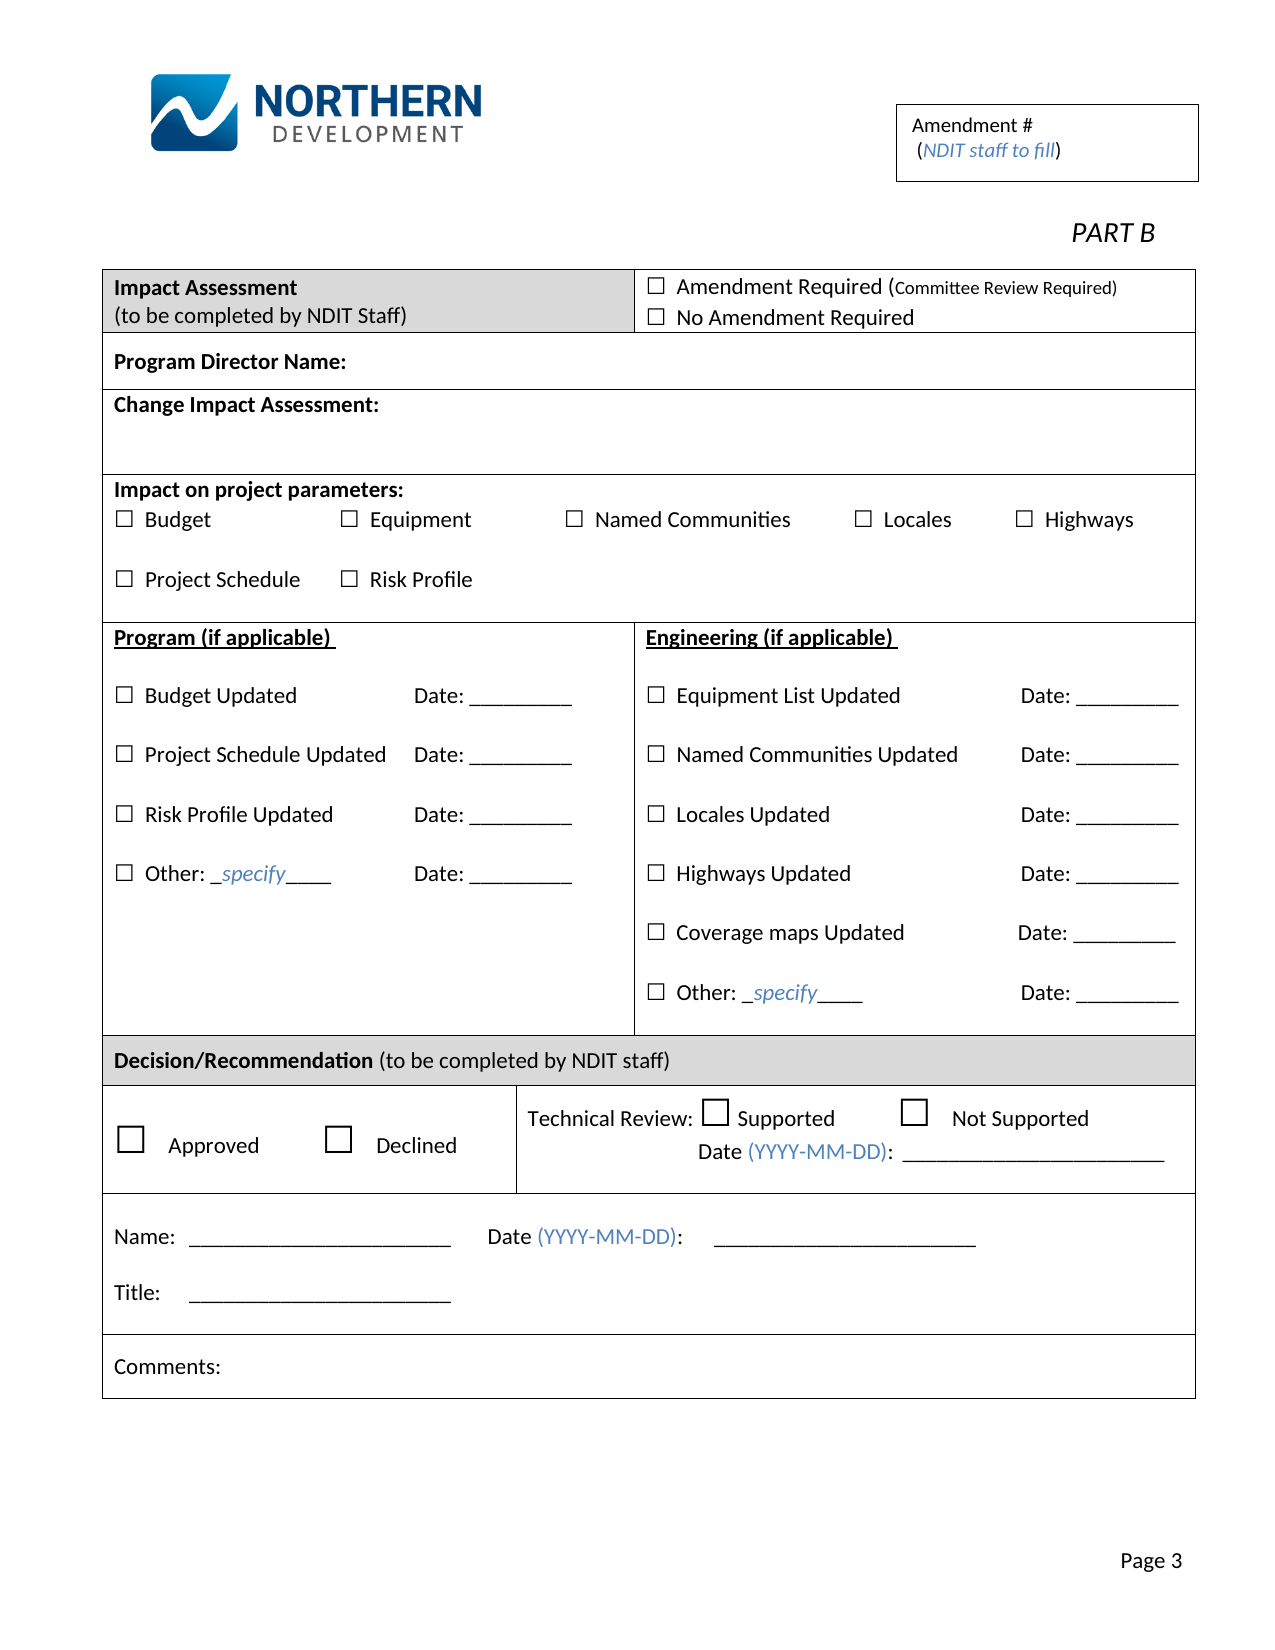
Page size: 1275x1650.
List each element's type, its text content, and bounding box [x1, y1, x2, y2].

table_cell Technical Review: Supported Not Supported Date (YYYY-MM-DD): _______________________ [517, 1086, 1195, 1193]
table_header Impact Assessment (to be completed by NDIT Staff) [103, 270, 634, 332]
table_cell Approved Declined [103, 1086, 516, 1193]
table_cell Engineering (if applicable) Equipment List Updated Date: _________ Named Communities Updated Date: _________ Locales Updated Date: _________ Highways Updated Date: _________ Coverage maps Updated Date: _________ Other: _specify____ Date: _________ [635, 623, 1195, 1035]
table_cell Comments: [103, 1335, 1195, 1398]
table_cell Change Impact Assessment: [103, 390, 1195, 474]
table_cell Impact on project parameters: Budget Equipment Named Communities Locales Highways Project Schedule Risk Profile [103, 475, 1195, 622]
table_header Amendment Required (Committee Review Required) No Amendment Required [635, 270, 1195, 332]
table_cell Name: _______________________ Date (YYYY-MM-DD): _______________________ Title: _______________________ [103, 1194, 1195, 1334]
table_cell Program (if applicable) Budget Updated Date: _________ Project Schedule Updated Date: _________ Risk Profile Updated Date: _________ Other: _specify____ Date: _________ [103, 623, 634, 1035]
table_cell Decision/Recommendation (to be completed by NDIT staff) [103, 1036, 1195, 1085]
table_cell Program Director Name: [103, 333, 1195, 389]
picture [150, 73, 482, 152]
